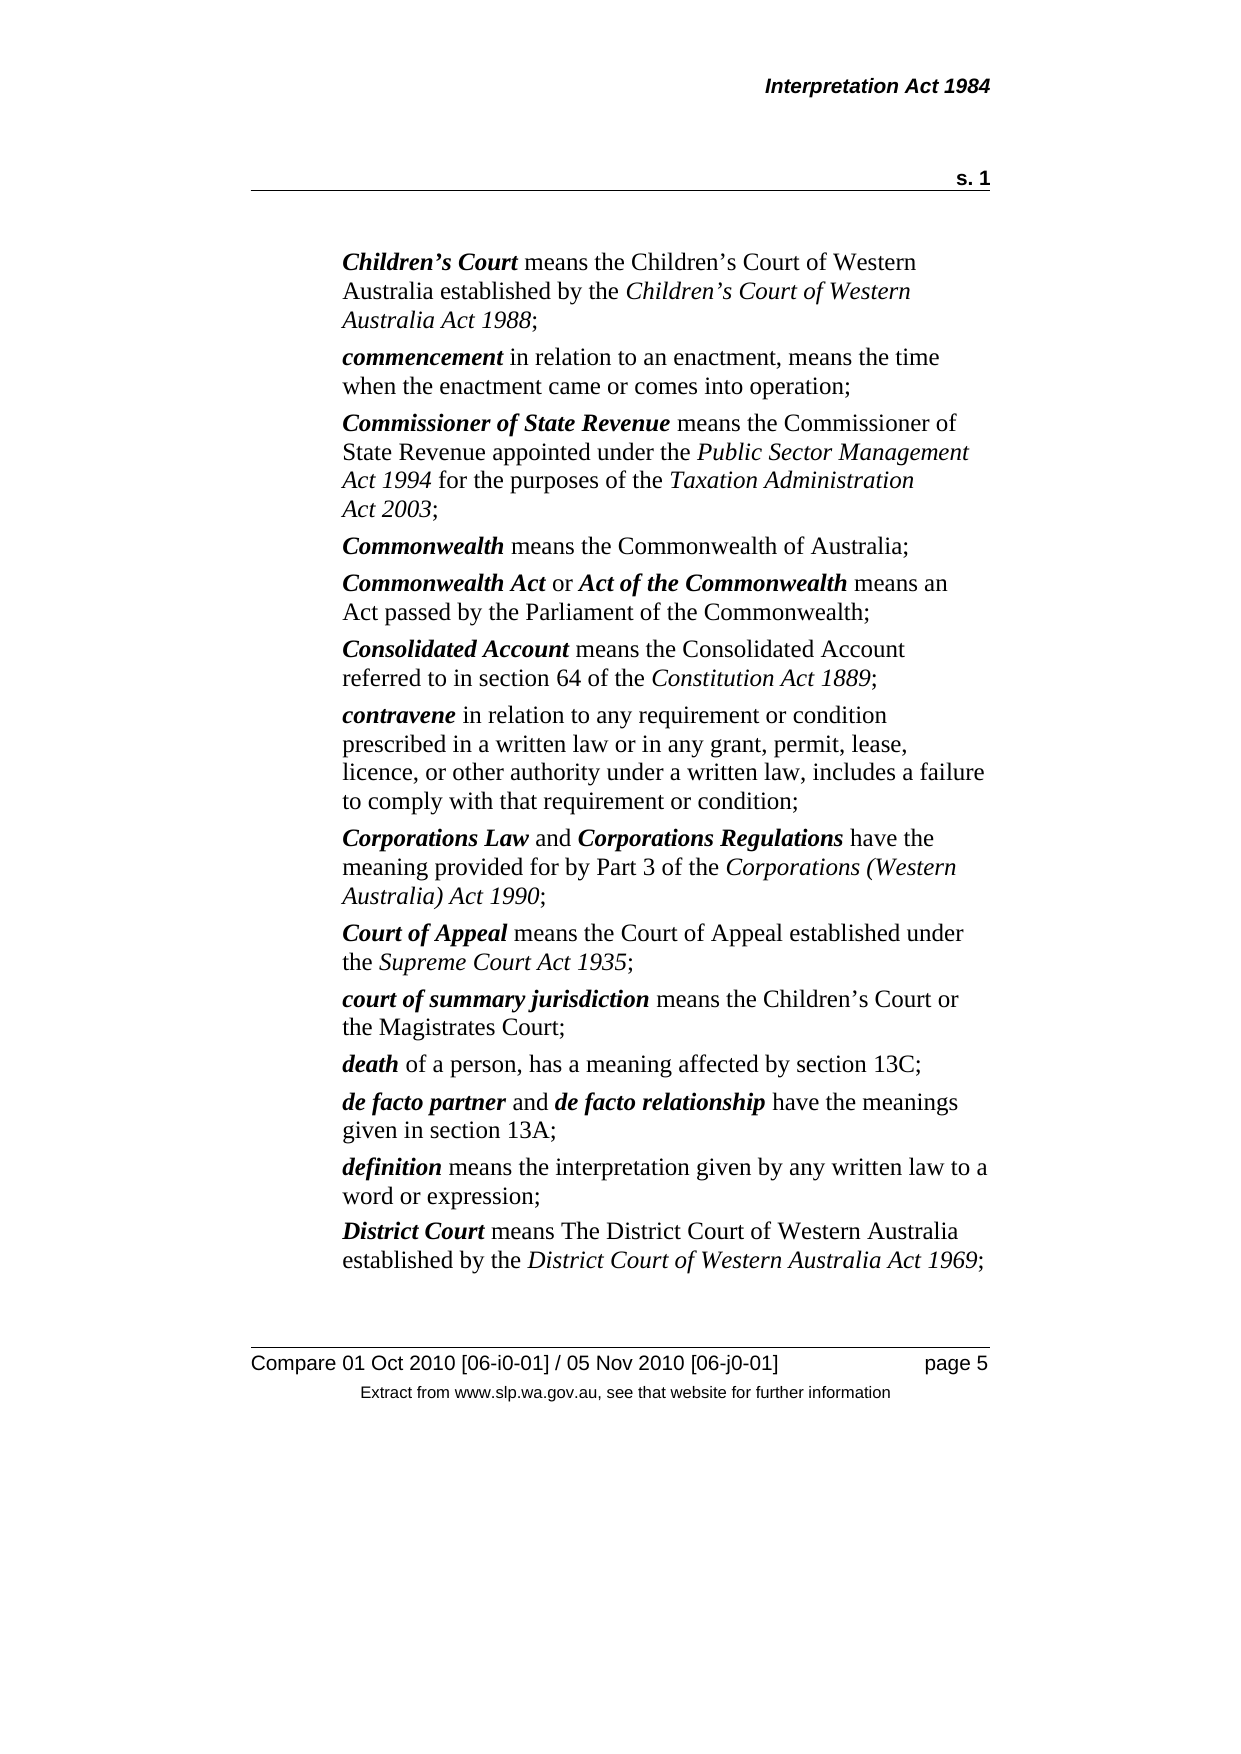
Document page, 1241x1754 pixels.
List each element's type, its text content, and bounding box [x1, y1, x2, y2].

text death of a person, has a meaning affected by section 13C; [251, 1049, 990, 1078]
text District Court means The District Court of Western Australia established by the District Court of Western Australia Act 1969; [251, 1216, 990, 1274]
text de facto partner and de facto relationship have the meanings given in section 13A; [251, 1087, 990, 1144]
text court of summary jurisdiction means the Children’s Court or the Magistrates Court; [251, 984, 990, 1041]
text Court of Appeal means the Court of Appeal established under the Supreme Court Act 1935; [251, 918, 990, 975]
text commencement in relation to an enactment, means the time when the enactment came or comes into operation; [251, 342, 990, 399]
text Children’s Court means the Children’s Court of Western Australia established by the Children’s Court of Western Australia Act 1988; [251, 247, 990, 334]
text Commissioner of State Revenue means the Commissioner of State Revenue appointed under the Public Sector Management Act 1994 for the purposes of the Taxation Administration Act 2003; [251, 408, 990, 523]
text Corporations Law and Corporations Regulations have the meaning provided for by Part 3 of the Corporations (Western Australia) Act 1990; [251, 823, 990, 909]
text Commonwealth means the Commonwealth of Australia; [251, 531, 990, 560]
text contravene in relation to any requirement or condition prescribed in a written law or in any grant, permit, lease, licence, or other authority under a written law, includes a failure to comply with that requirement or condition; [251, 700, 990, 815]
text Commonwealth Act or Act of the Commonwealth means an Act passed by the Parliament of the Commonwealth; [251, 568, 990, 626]
text definition means the interpretation given by any written law to a word or expression; [251, 1152, 990, 1210]
text Consolidated Account means the Consolidated Account referred to in section 64 of the Constitution Act 1889; [251, 634, 990, 692]
